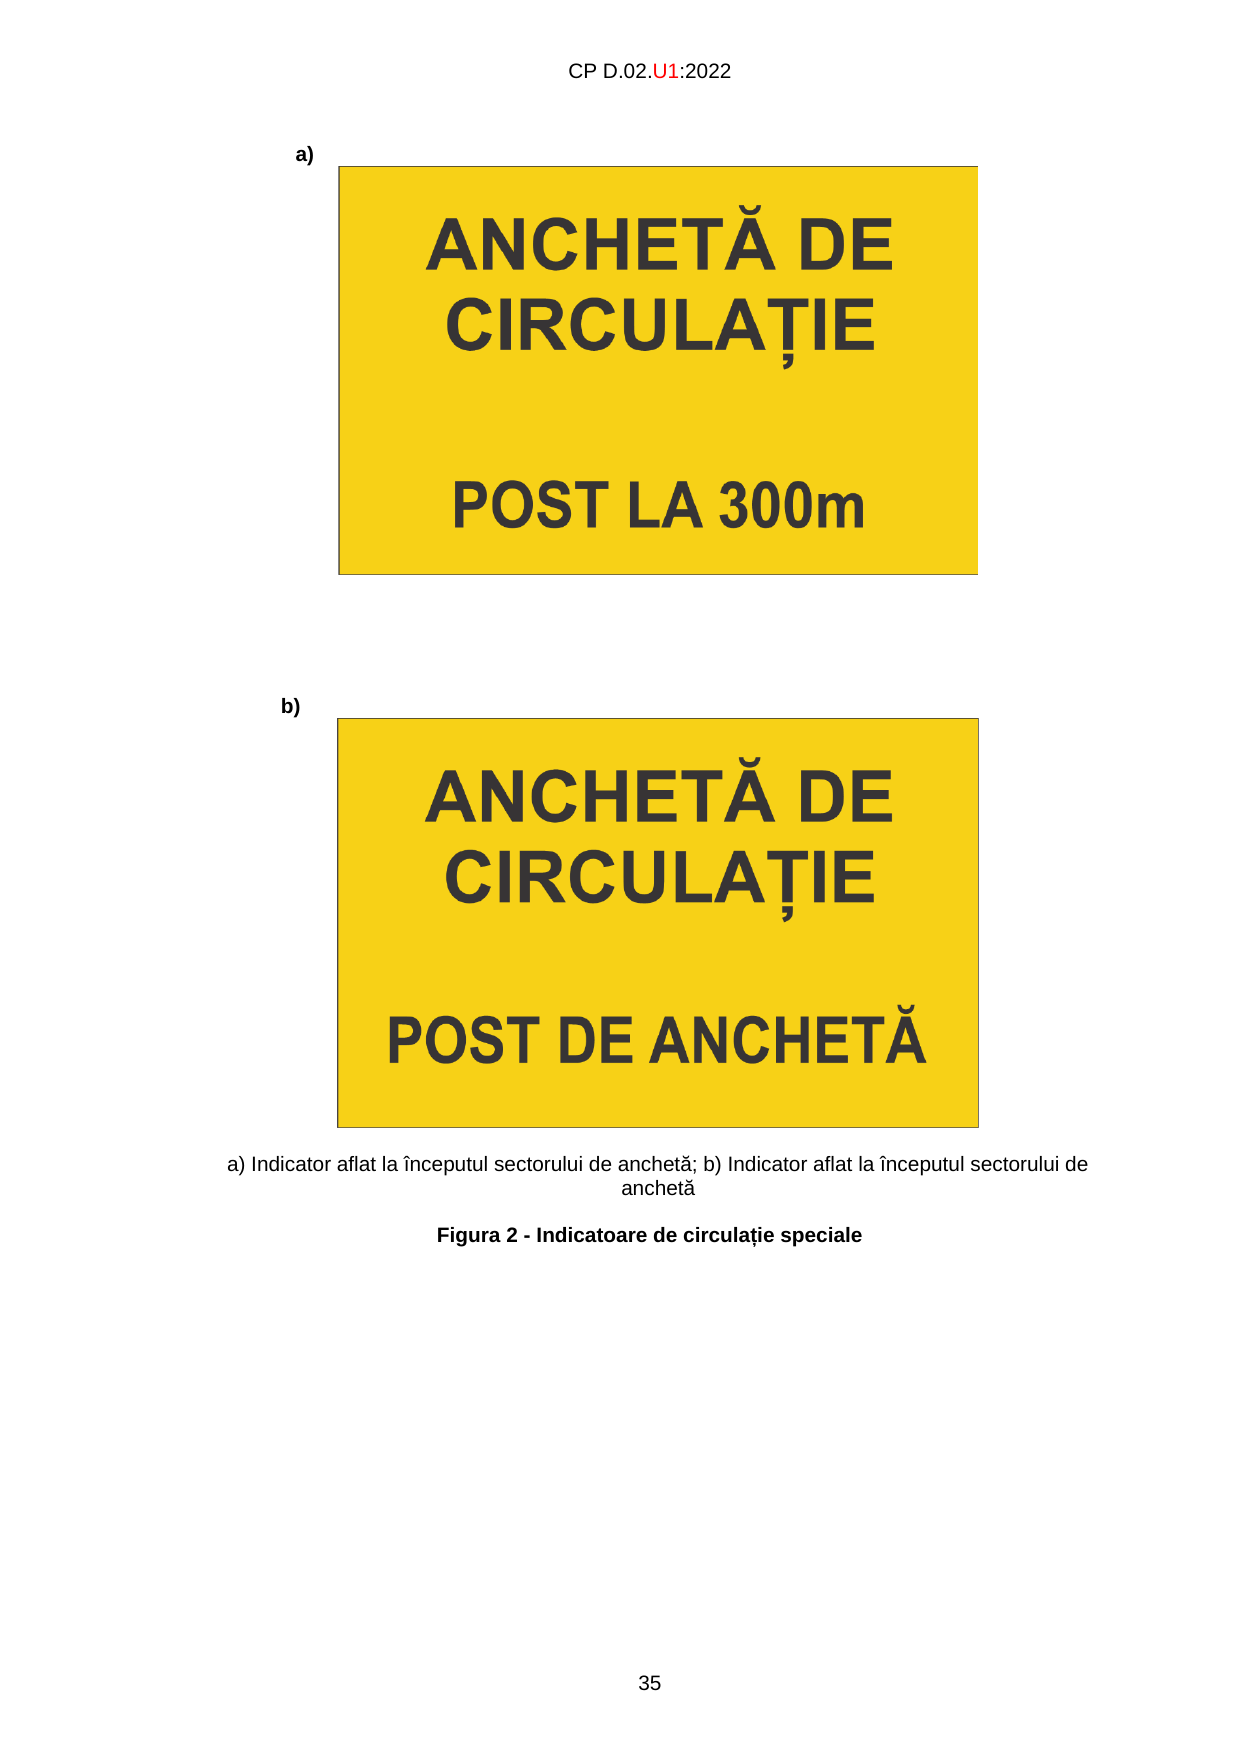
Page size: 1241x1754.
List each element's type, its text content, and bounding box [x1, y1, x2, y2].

picture [337, 718, 979, 1128]
text b) [281, 694, 1122, 718]
text a) [295, 142, 1122, 166]
picture [338, 166, 978, 575]
text a) Indicator aflat la începutul sectorului de anchetă; b) Indicator aflat la începutul sectorului de anchetă [194, 1151, 1122, 1199]
text Figura 2 - Indicatoare de circulație speciale [177, 1223, 1122, 1247]
